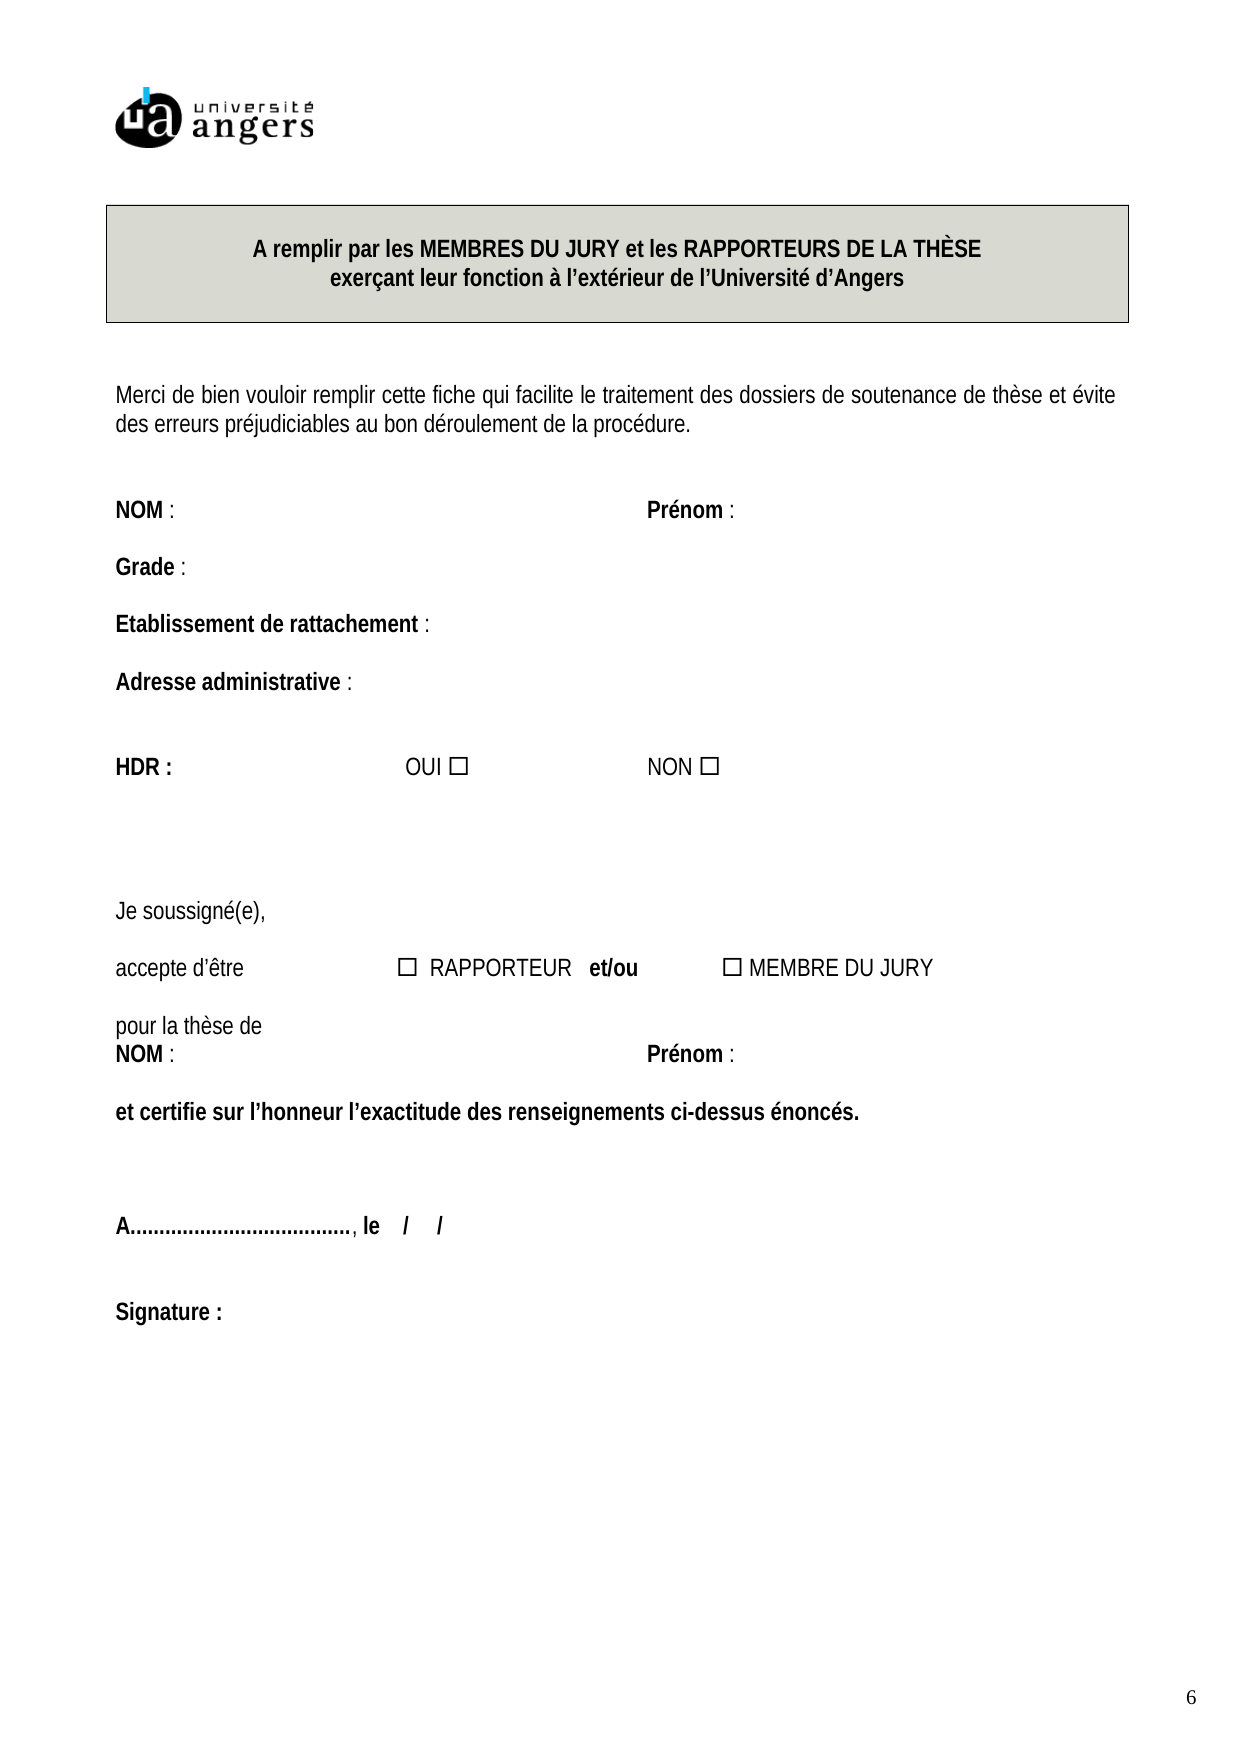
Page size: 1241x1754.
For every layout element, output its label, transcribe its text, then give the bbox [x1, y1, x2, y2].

text pour la thèse de [115, 1011, 1119, 1039]
text Je soussigné(e), [115, 896, 1119, 924]
text HDR : OUI NON [115, 752, 1119, 781]
text Grade : [115, 552, 1119, 581]
text Merci de bien vouloir remplir cette fiche qui facilite le traitement des dossiers de soutenance de thèse et évite des erreurs préjudiciables au bon déroulement de la procédure. [115, 380, 1119, 437]
text exerçant leur fonction à l’extérieur de l’Université d’Angers [107, 262, 1128, 291]
text A remplir par les MEMBRES DU JURY et les RAPPORTEURS DE LA THÈSE [107, 233, 1128, 262]
text accepte d’être RAPPORTEUR et/ou MEMBRE DU JURY [115, 953, 1119, 982]
text Adresse administrative : [115, 666, 1119, 695]
text NOM : Prénom : [115, 1039, 1119, 1068]
text Etablissement de rattachement : [115, 609, 1119, 638]
text NOM : Prénom : [115, 494, 1119, 523]
picture [115, 87, 314, 148]
text Signature : [115, 1297, 1119, 1326]
text A , le / / [115, 1211, 1119, 1240]
text et certifie sur l’honneur l’exactitude des renseignements ci-dessus énoncés. [115, 1097, 1119, 1125]
